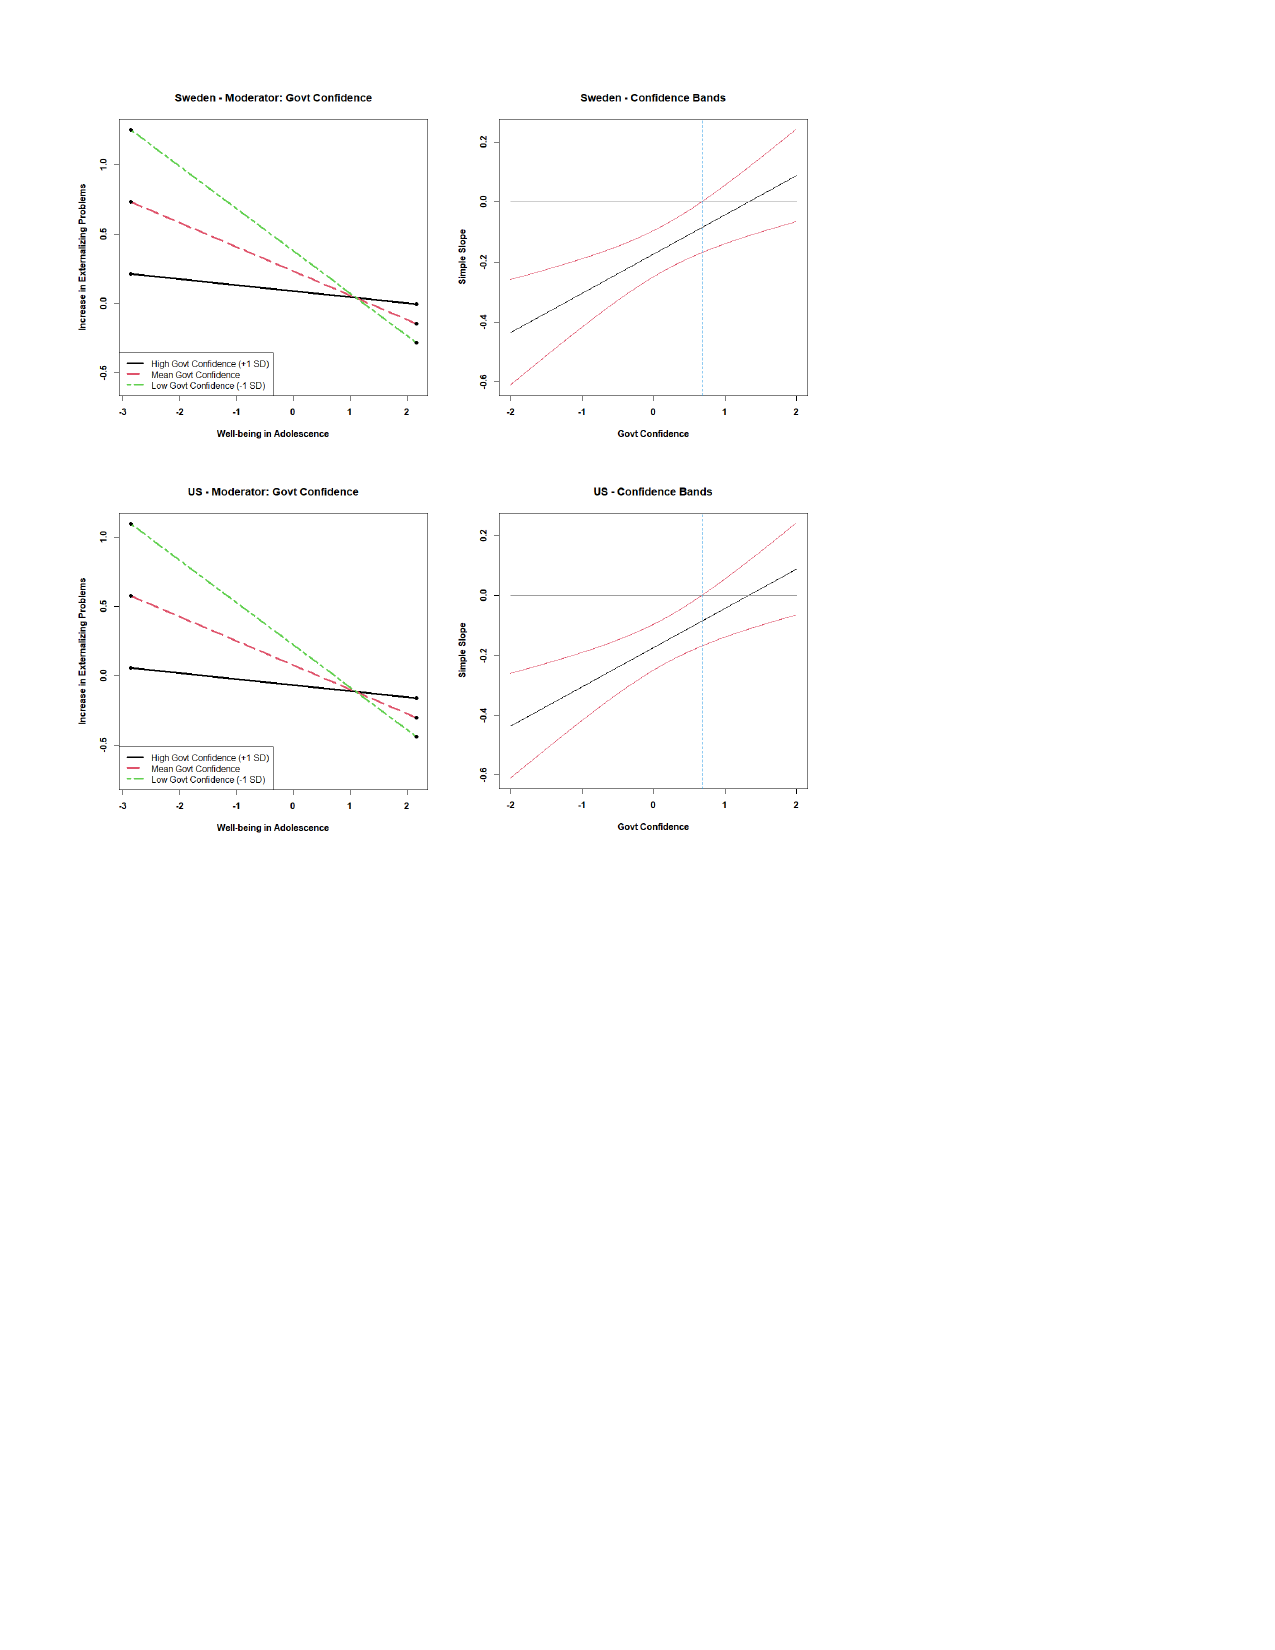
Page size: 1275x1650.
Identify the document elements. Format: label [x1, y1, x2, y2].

picture [455, 75, 830, 450]
picture [75, 75, 450, 450]
picture [455, 469, 830, 844]
picture [75, 469, 450, 844]
